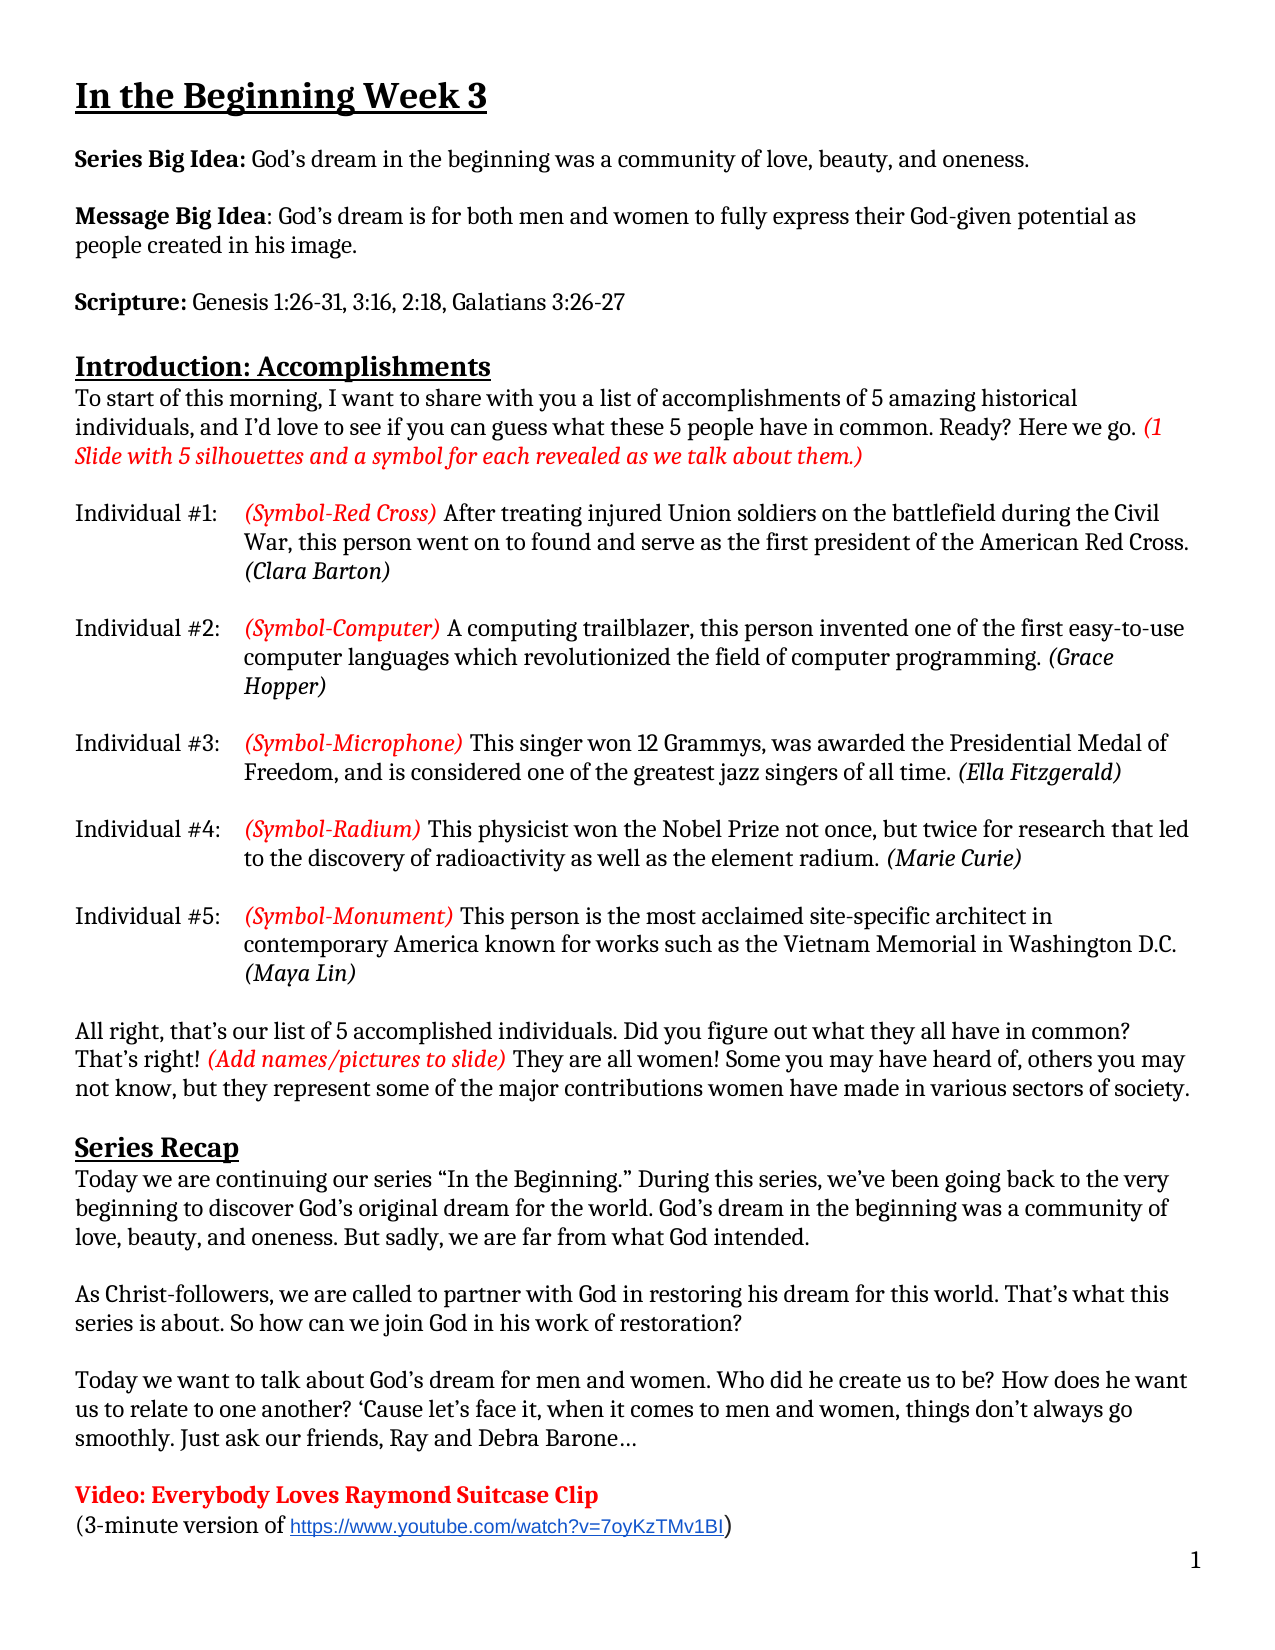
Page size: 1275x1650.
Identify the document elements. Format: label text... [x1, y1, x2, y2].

text Today we are continuing our series “In the Beginning.” During this series, we’ve been going back to the very beginning to discover God’s original dream for the world. God’s dream in the beginning was a community of love, beauty, and oneness. But sadly, we are far from what God intended. [75, 1165, 1200, 1251]
text Today we want to talk about God’s dream for men and women. Who did he create us to be? How does he want us to relate to one another? ‘Cause let’s face it, when it comes to men and women, things don’t always go smoothly. Just ask our friends, Ray and Debra Barone… [75, 1366, 1200, 1453]
text In the Beginning Week 3 [75, 75, 1200, 118]
text Individual #5: (Symbol-Monument) This person is the most acclaimed site-specific architect in contemporary America known for works such as the Vietnam Memorial in Washington D.C. (Maya Lin) [75, 902, 1200, 988]
text All right, that’s our list of 5 accomplished individuals. Did you figure out what they all have in common? That’s right! (Add names/pictures to slide) They are all women! Some you may have heard of, others you may not know, but they represent some of the major contributions women have made in various sectors of society. [75, 1017, 1200, 1103]
text Message Big Idea: God’s dream is for both men and women to fully express their God-given potential as people created in his image. [75, 202, 1200, 259]
text Individual #2: (Symbol-Computer) A computing trailblazer, this person invented one of the first easy-to-use computer languages which revolutionized the field of computer programming. (Grace Hopper) [75, 614, 1200, 700]
text To start of this morning, I want to share with you a list of accomplishments of 5 amazing historical individuals, and I’d love to see if you can guess what these 5 people have in common. Ready? Here we go. (1 Slide with 5 silhouettes and a symbol for each revealed as we talk about them.) [75, 384, 1200, 470]
text As Christ-followers, we are called to partner with God in restoring his dream for this world. That’s what this series is about. So how can we join God in his work of restoration? [75, 1280, 1200, 1338]
text (3-minute version of https://www.youtube.com/watch?v=7oyKzTMv1BI) [75, 1510, 1200, 1540]
text Introduction: Accomplishments [75, 351, 1200, 384]
text Scripture: Genesis 1:26-31, 3:16, 2:18, Galatians 3:26-27 [75, 288, 1200, 317]
text Video: Everybody Loves Raymond Suitcase Clip [75, 1481, 1200, 1510]
text Individual #4: (Symbol-Radium) This physicist won the Nobel Prize not once, but twice for research that led to the discovery of radioactivity as well as the element radium. (Marie Curie) [75, 815, 1200, 873]
text Individual #3: (Symbol-Microphone) This singer won 12 Grammys, was awarded the Presidential Medal of Freedom, and is considered one of the greatest jazz singers of all time. (Ella Fitzgerald) [75, 729, 1200, 787]
text Series Big Idea: God’s dream in the beginning was a community of love, beauty, and oneness. [75, 144, 1200, 173]
text Series Recap [75, 1132, 1200, 1165]
text Individual #1: (Symbol-Red Cross) After treating injured Union soldiers on the battlefield during the Civil War, this person went on to found and serve as the first president of the American Red Cross. (Clara Barton) [75, 499, 1200, 585]
